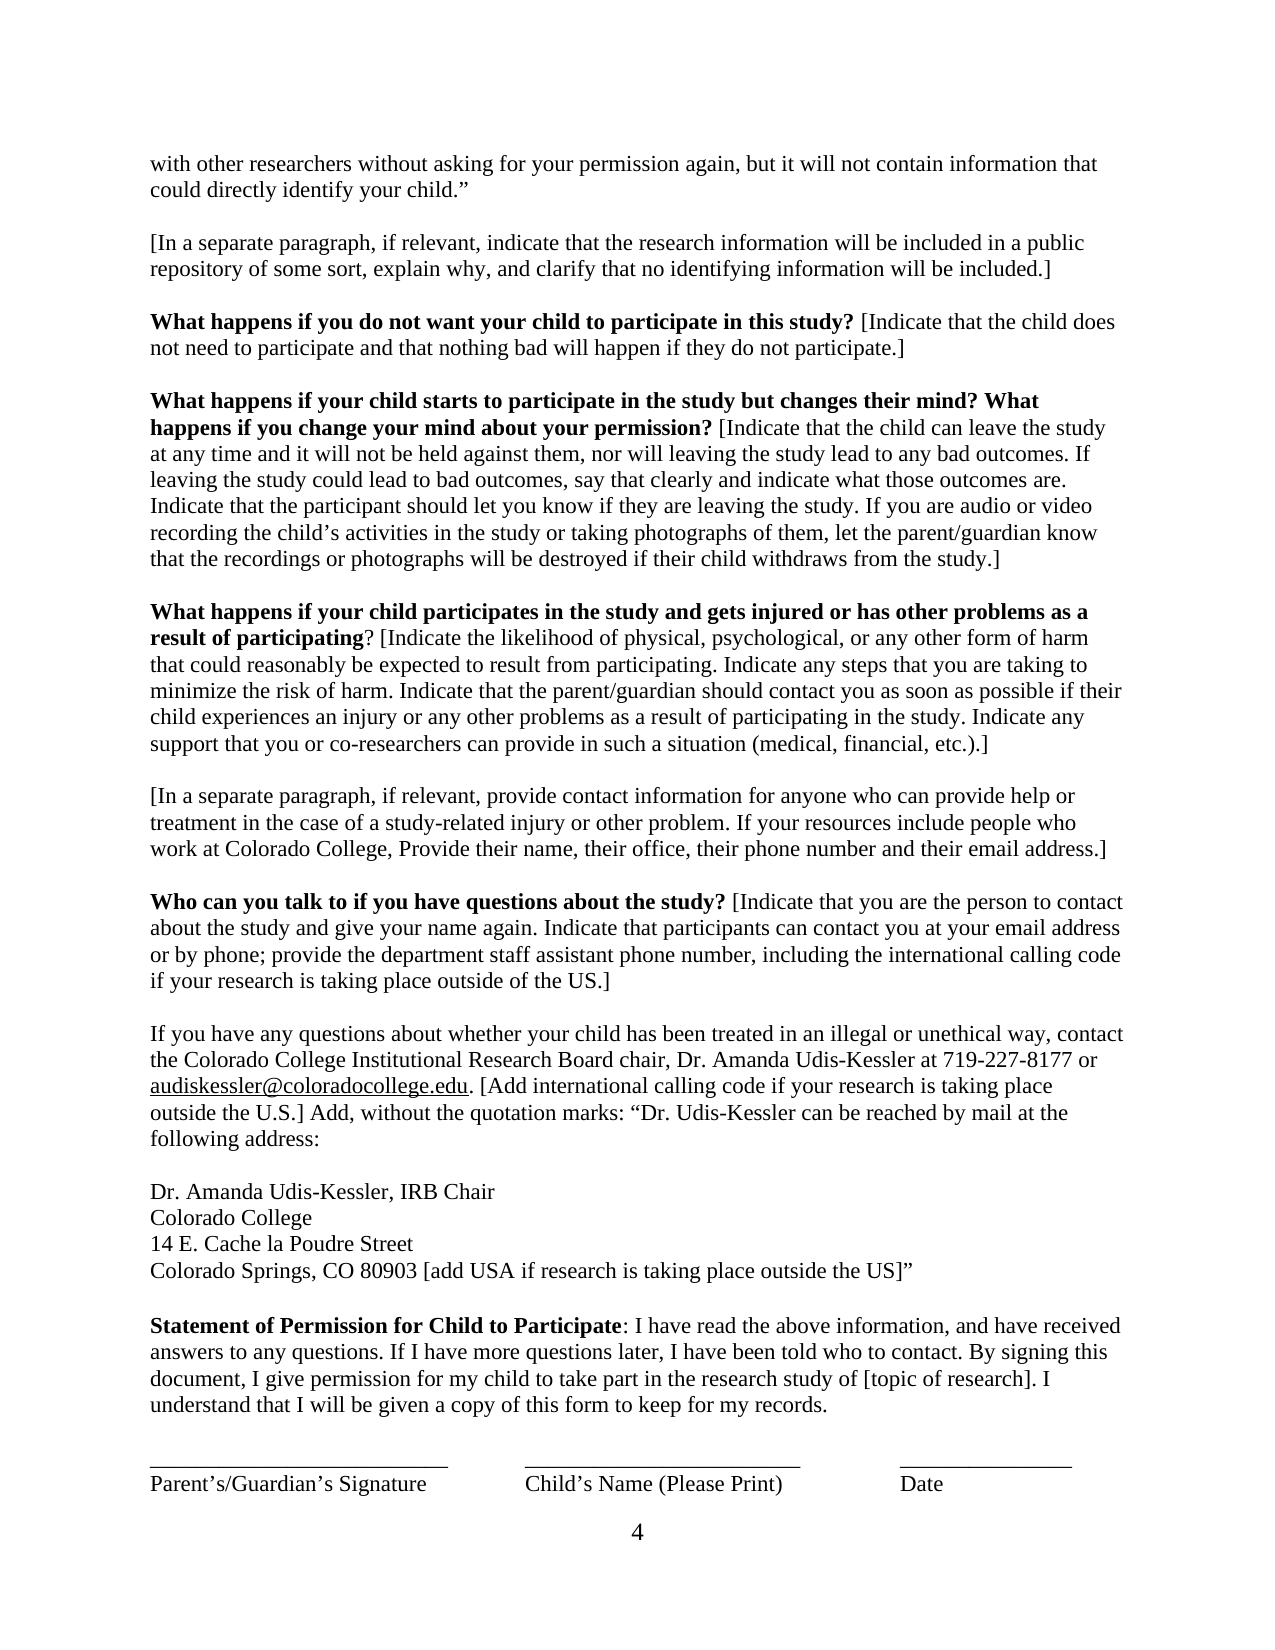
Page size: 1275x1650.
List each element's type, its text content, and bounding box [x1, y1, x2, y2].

text Dr. Amanda Udis-Kessler, IRB Chair [150, 1178, 1125, 1204]
text [In a separate paragraph, if relevant, provide contact information for anyone who can provide help or treatment in the case of a study-related injury or other problem. If your resources include people who work at Colorado College, Provide their name, their office, their phone number and their email address.] [150, 782, 1125, 862]
text __________________________ ________________________ _______________ [150, 1444, 1125, 1470]
text What happens if your child participates in the study and gets injured or has other problems as a result of participating? [Indicate the likelihood of physical, psychological, or any other form of harm that could reasonably be expected to result from participating. Indicate any steps that you are taking to minimize the risk of harm. Indicate that the parent/guardian should contact you as soon as possible if their child experiences an injury or any other problems as a result of participating in the study. Indicate any support that you or co-researchers can provide in such a situation (medical, financial, etc.).] [150, 598, 1125, 756]
text If you have any questions about whether your child has been treated in an illegal or unethical way, contact the Colorado College Institutional Research Board chair, Dr. Amanda Udis-Kessler at 719-227-8177 or audiskessler@coloradocollege.edu. [Add international calling code if your research is taking place outside the U.S.] Add, without the quotation marks: “Dr. Udis-Kessler can be reached by mail at the following address: [150, 1020, 1125, 1151]
text Colorado Springs, CO 80903 [add USA if research is taking place outside the US]” [150, 1257, 1125, 1283]
text Parent’s/Guardian’s Signature Child’s Name (Please Print) Date [150, 1470, 1125, 1496]
text Who can you talk to if you have questions about the study? [Indicate that you are the person to contact about the study and give your name again. Indicate that participants can contact you at your email address or by phone; provide the department staff assistant phone number, including the international calling code if your research is taking place outside of the US.] [150, 888, 1125, 993]
text 14 E. Cache la Poudre Street [150, 1231, 1125, 1257]
text [In a separate paragraph, if relevant, indicate that the research information will be included in a public repository of some sort, explain why, and clarify that no identifying information will be included.] [150, 229, 1125, 282]
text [150, 150, 1125, 203]
text Statement of Permission for Child to Participate: I have read the above information, and have received answers to any questions. If I have more questions later, I have been told who to contact. By signing this document, I give permission for my child to take part in the research study of [topic of research]. I understand that I will be given a copy of this form to keep for my records. [150, 1312, 1125, 1417]
text Colorado College [150, 1204, 1125, 1231]
text What happens if you do not want your child to participate in this study? [Indicate that the child does not need to participate and that nothing bad will happen if they do not participate.] [150, 308, 1125, 361]
text What happens if your child starts to participate in the study but changes their mind? What happens if you change your mind about your permission? [Indicate that the child can leave the study at any time and it will not be held against them, nor will leaving the study lead to any bad outcomes. If leaving the study could lead to bad outcomes, say that clearly and indicate what those outcomes are. Indicate that the participant should let you know if they are leaving the study. If you are audio or video recording the child’s activities in the study or taking photographs of them, let the parent/guardian know that the recordings or photographs will be destroyed if their child withdraws from the study.] [150, 387, 1125, 572]
